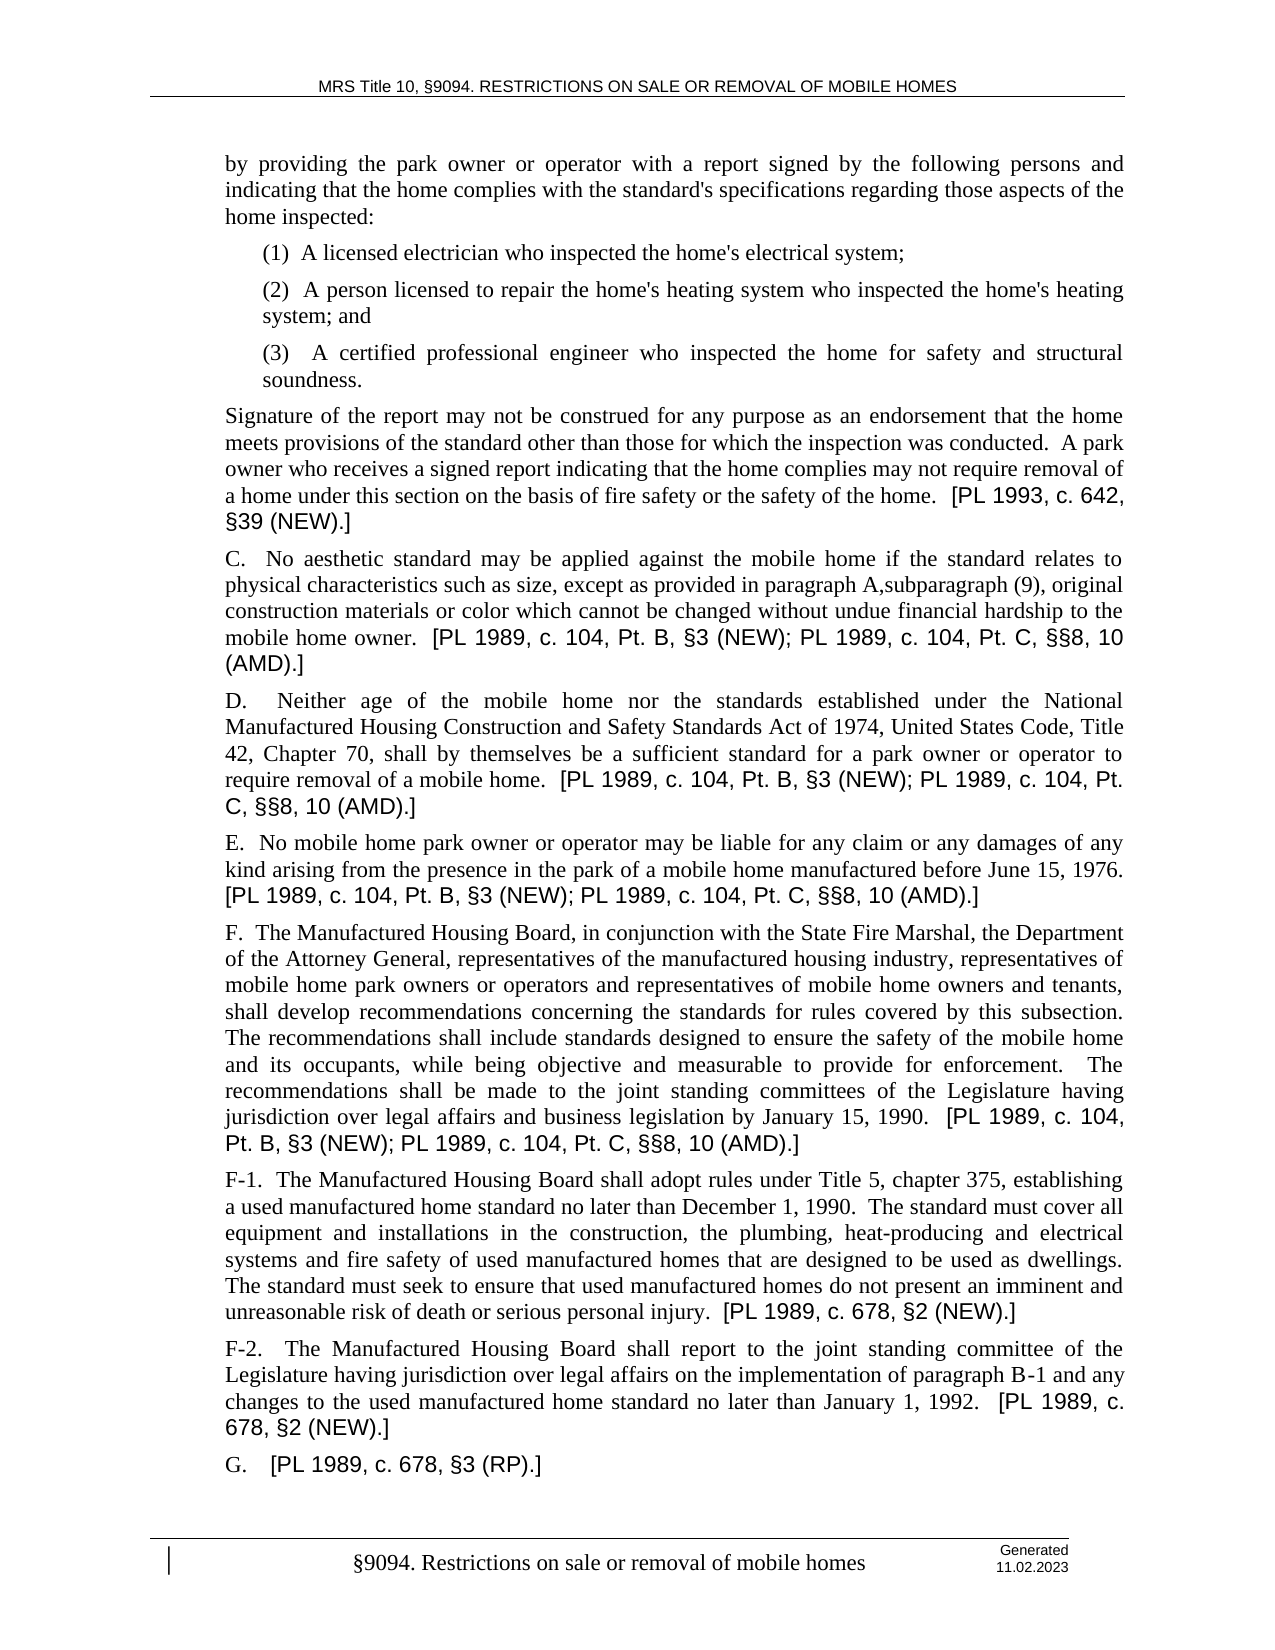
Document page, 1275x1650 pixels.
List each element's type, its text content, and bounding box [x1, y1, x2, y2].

text F-1. The Manufactured Housing Board shall adopt rules under Title 5, chapter 375, establishing a used manufactured home standard no later than December 1, 1990. The standard must cover all equipment and installations in the construction, the plumbing, heat-producing and electrical systems and fire safety of used manufactured homes that are designed to be used as dwellings. The standard must seek to ensure that used manufactured homes do not present an imminent and unreasonable risk of death or serious personal injury. [PL 1989, c. 678, §2 (NEW).] [225, 1167, 1125, 1325]
text D. Neither age of the mobile home nor the standards established under the National Manufactured Housing Construction and Safety Standards Act of 1974, United States Code, Title 42, Chapter 70, shall by themselves be a sufficient standard for a park owner or operator to require removal of a mobile home. [PL 1989, c. 104, Pt. B, §3 (NEW); PL 1989, c. 104, Pt. C, §§8, 10 (AMD).] [225, 687, 1125, 819]
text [225, 150, 1125, 229]
text G. [PL 1989, c. 678, §3 (RP).] [225, 1451, 1125, 1478]
text Signature of the report may not be construed for any purpose as an endorsement that the home meets provisions of the standard other than those for which the inspection was conducted. A park owner who receives a signed report indicating that the home complies may not require removal of a home under this section on the basis of fire safety or the safety of the home. [PL 1993, c. 642, §39 (NEW).] [225, 402, 1125, 534]
text (2) A person licensed to repair the home's heating system who inspected the home's heating system; and [262, 276, 1125, 329]
text C. No aesthetic standard may be applied against the mobile home if the standard relates to physical characteristics such as size, except as provided in paragraph A, subparagraph (9), original construction materials or color which cannot be changed without undue financial hardship to the mobile home owner. [PL 1989, c. 104, Pt. B, §3 (NEW); PL 1989, c. 104, Pt. C, §§8, 10 (AMD).] [225, 545, 1125, 677]
text F. The Manufactured Housing Board, in conjunction with the State Fire Marshal, the Department of the Attorney General, representatives of the manufactured housing industry, representatives of mobile home park owners or operators and representatives of mobile home owners and tenants, shall develop recommendations concerning the standards for rules covered by this subsection. The recommendations shall include standards designed to ensure the safety of the mobile home and its occupants, while being objective and measurable to provide for enforcement. The recommendations shall be made to the joint standing committees of the Legislature having jurisdiction over legal affairs and business legislation by January 15, 1990. [PL 1989, c. 104, Pt. B, §3 (NEW); PL 1989, c. 104, Pt. C, §§8, 10 (AMD).] [225, 919, 1125, 1156]
text (3) A certified professional engineer who inspected the home for safety and structural soundness. [262, 339, 1125, 392]
text E. No mobile home park owner or operator may be liable for any claim or any damages of any kind arising from the presence in the park of a mobile home manufactured before June 15, 1976. [PL 1989, c. 104, Pt. B, §3 (NEW); PL 1989, c. 104, Pt. C, §§8, 10 (AMD).] [225, 829, 1125, 908]
text F-2. The Manufactured Housing Board shall report to the joint standing committee of the Legislature having jurisdiction over legal affairs on the implementation of paragraph B‑1 and any changes to the used manufactured home standard no later than January 1, 1992. [PL 1989, c. 678, §2 (NEW).] [225, 1335, 1125, 1441]
text (1) A licensed electrician who inspected the home's electrical system; [262, 239, 1125, 266]
